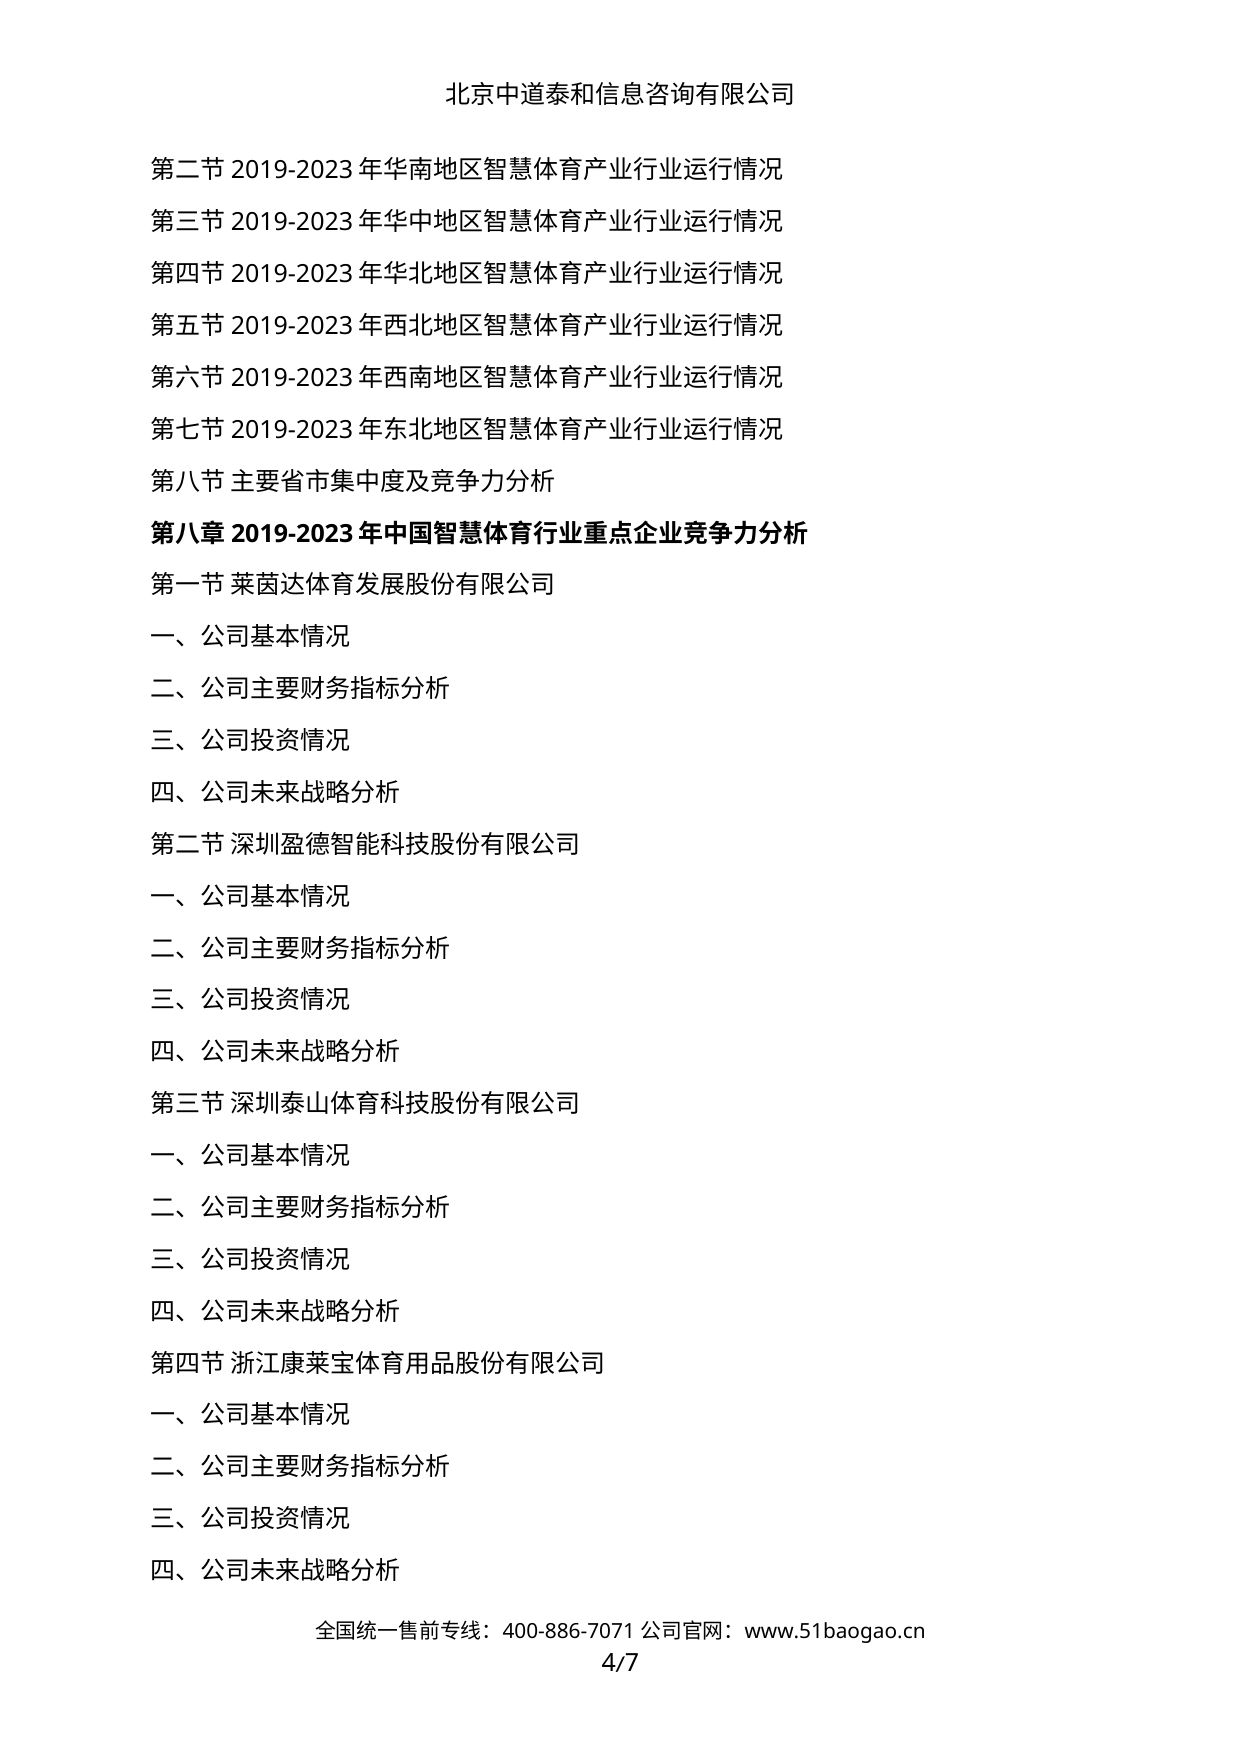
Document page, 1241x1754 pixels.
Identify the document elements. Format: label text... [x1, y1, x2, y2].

text 一、公司基本情况 [150, 617, 1090, 653]
text 二、公司主要财务指标分析 [150, 1187, 1090, 1224]
text 一、公司基本情况 [150, 876, 1090, 912]
text 第一节 莱茵达体育发展股份有限公司 [150, 565, 1090, 601]
text 第二节 2019-2023年华南地区智慧体育产业行业运行情况 [150, 150, 1090, 186]
text 四、公司未来战略分析 [150, 1291, 1090, 1327]
text 第八章 2019-2023年中国智慧体育行业重点企业竞争力分析 [150, 513, 1090, 549]
text 四、公司未来战略分析 [150, 1032, 1090, 1068]
text 第七节 2019-2023年东北地区智慧体育产业行业运行情况 [150, 409, 1090, 446]
text 第四节 浙江康莱宝体育用品股份有限公司 [150, 1343, 1090, 1379]
text 第五节 2019-2023年西北地区智慧体育产业行业运行情况 [150, 306, 1090, 342]
text 第八节 主要省市集中度及竞争力分析 [150, 461, 1090, 497]
text 二、公司主要财务指标分析 [150, 669, 1090, 705]
text 三、公司投资情况 [150, 721, 1090, 757]
text 第三节 2019-2023年华中地区智慧体育产业行业运行情况 [150, 202, 1090, 238]
text 三、公司投资情况 [150, 1239, 1090, 1276]
text 二、公司主要财务指标分析 [150, 1447, 1090, 1483]
text 四、公司未来战略分析 [150, 1551, 1090, 1587]
text 三、公司投资情况 [150, 980, 1090, 1016]
text 三、公司投资情况 [150, 1499, 1090, 1535]
text 第六节 2019-2023年西南地区智慧体育产业行业运行情况 [150, 357, 1090, 394]
text 一、公司基本情况 [150, 1395, 1090, 1431]
text 四、公司未来战略分析 [150, 772, 1090, 809]
text 一、公司基本情况 [150, 1136, 1090, 1172]
text 二、公司主要财务指标分析 [150, 928, 1090, 964]
text 第二节 深圳盈德智能科技股份有限公司 [150, 824, 1090, 861]
text 第四节 2019-2023年华北地区智慧体育产业行业运行情况 [150, 254, 1090, 290]
text 第三节 深圳泰山体育科技股份有限公司 [150, 1084, 1090, 1120]
